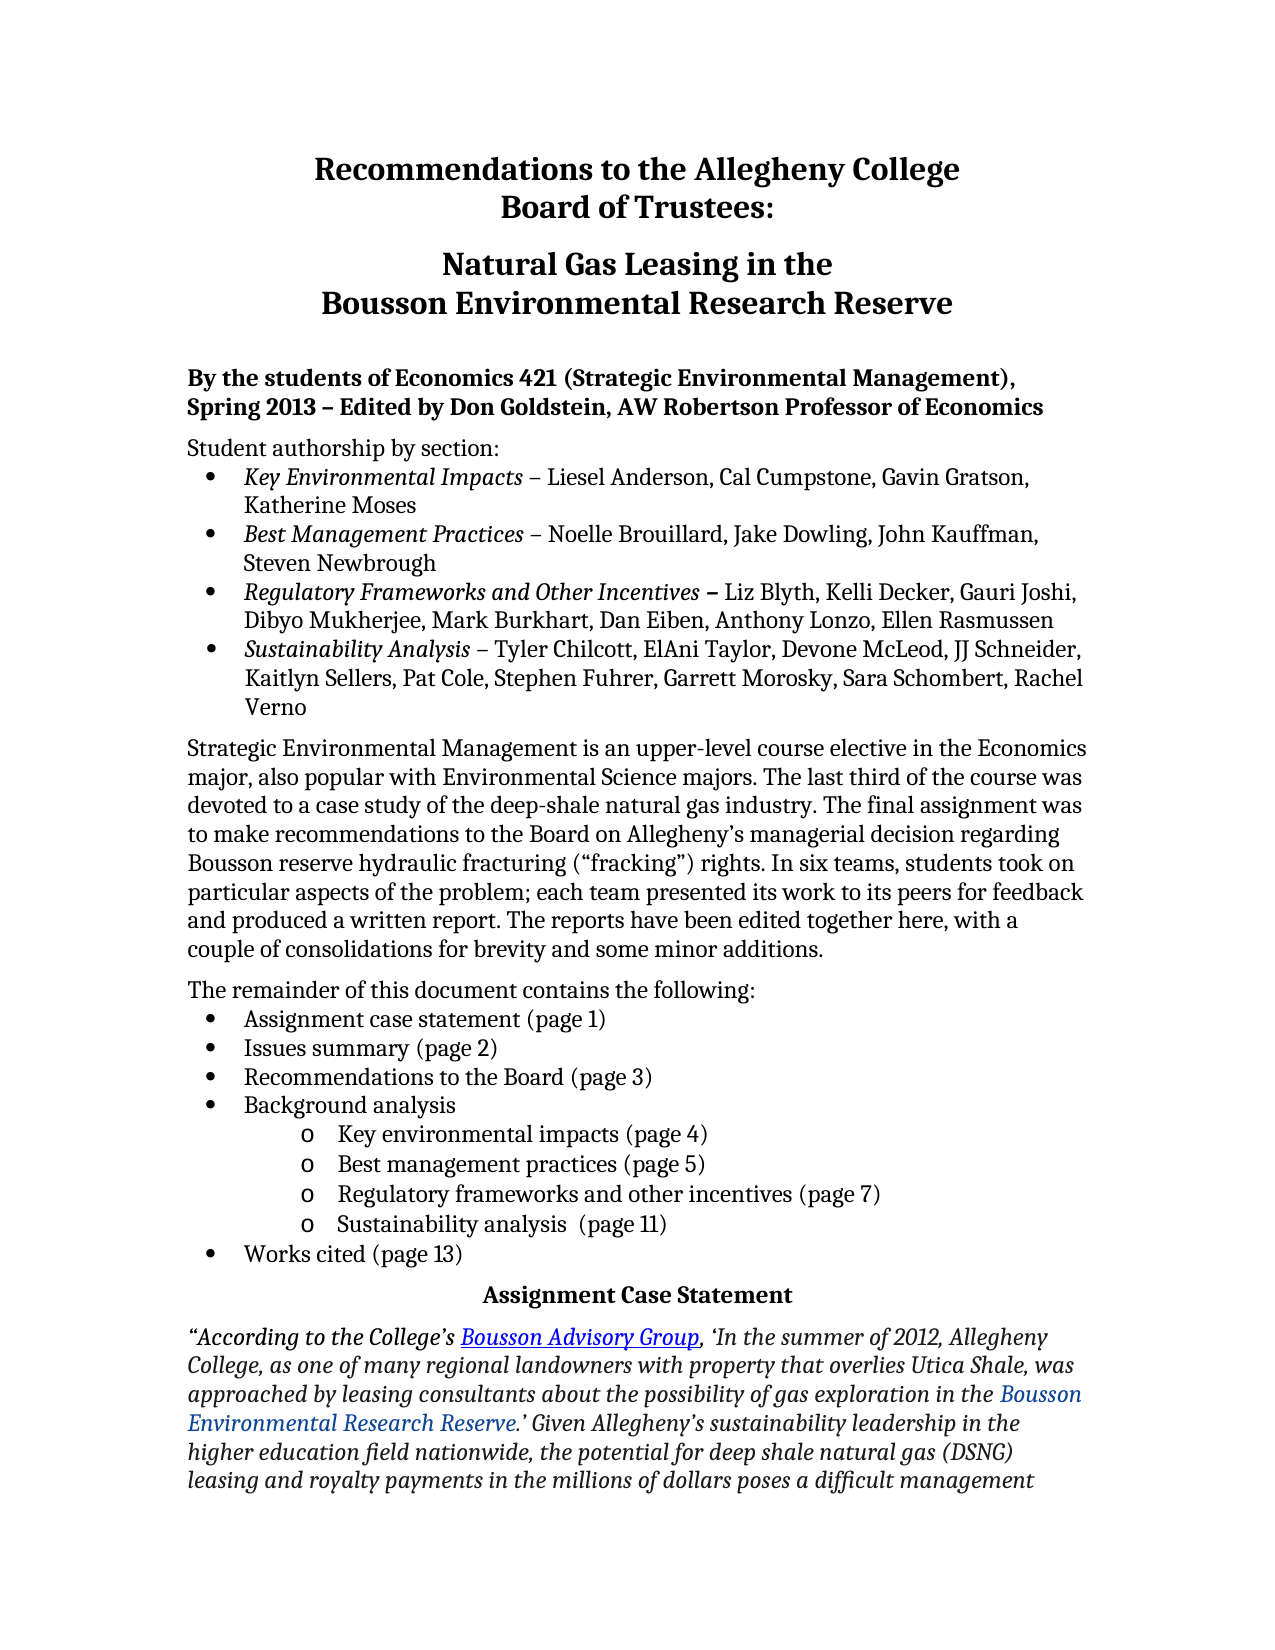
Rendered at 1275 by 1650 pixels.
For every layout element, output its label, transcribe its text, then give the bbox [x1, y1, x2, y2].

text Board of Trustees: [187, 188, 1087, 227]
text Natural Gas Leasing in the [187, 246, 1087, 284]
list Issues summary (page 2) [206, 1034, 1087, 1062]
text The remainder of this document contains the following: [187, 976, 1087, 1005]
text Recommendations to the Allegheny College [187, 150, 1087, 188]
text Student authorship by section: [187, 434, 1087, 462]
list Key Environmental Impacts – Liesel Anderson, Cal Cumpstone, Gavin Gratson, Katherine Moses [206, 462, 1087, 520]
list Best Management Practices – Noelle Brouillard, Jake Dowling, John Kauffman, Steven Newbrough [206, 520, 1087, 577]
text By the students of Economics 421 (Strategic Environmental Management), Spring 2013 – Edited by Don Goldstein, AW Robertson Professor of Economics [187, 364, 1087, 421]
list Background analysis [206, 1091, 1087, 1120]
text Strategic Environmental Management is an upper-level course elective in the Economics major, also popular with Environmental Science majors. The last third of the course was devoted to a case study of the deep-shale natural gas industry. The final assignment was to make recommendations to the Board on Allegheny’s managerial decision regarding Bousson reserve hydraulic fracturing (“fracking”) rights. In six teams, students took on particular aspects of the problem; each team presented its work to its peers for feedback and produced a written report. The reports have been edited together here, with a couple of consolidations for brevity and some minor additions. [187, 734, 1087, 964]
text Bousson Environmental Research Reserve [187, 284, 1087, 322]
list Regulatory frameworks and other incentives (page 7) [300, 1180, 1087, 1210]
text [187, 1322, 1087, 1495]
list Works cited (page 13) [206, 1240, 1087, 1269]
list Regulatory Frameworks and Other Incentives – Liz Blyth, Kelli Decker, Gauri Joshi, Dibyo Mukherjee, Mark Burkhart, Dan Eiben, Anthony Lonzo, Ellen Rasmussen [206, 577, 1087, 635]
text Assignment Case Statement [187, 1281, 1087, 1310]
list Sustainability Analysis – Tyler Chilcott, ElAni Taylor, Devone McLeod, JJ Schneider, Kaitlyn Sellers, Pat Cole, Stephen Fuhrer, Garrett Morosky, Sara Schombert, Rachel Verno [207, 635, 1087, 721]
list Recommendations to the Board (page 3) [206, 1062, 1087, 1091]
list Sustainability analysis (page 11) [300, 1210, 1087, 1240]
list Best management practices (page 5) [300, 1150, 1087, 1180]
list Key environmental impacts (page 4) [300, 1120, 1087, 1150]
list Assignment case statement (page 1) [206, 1005, 1087, 1034]
